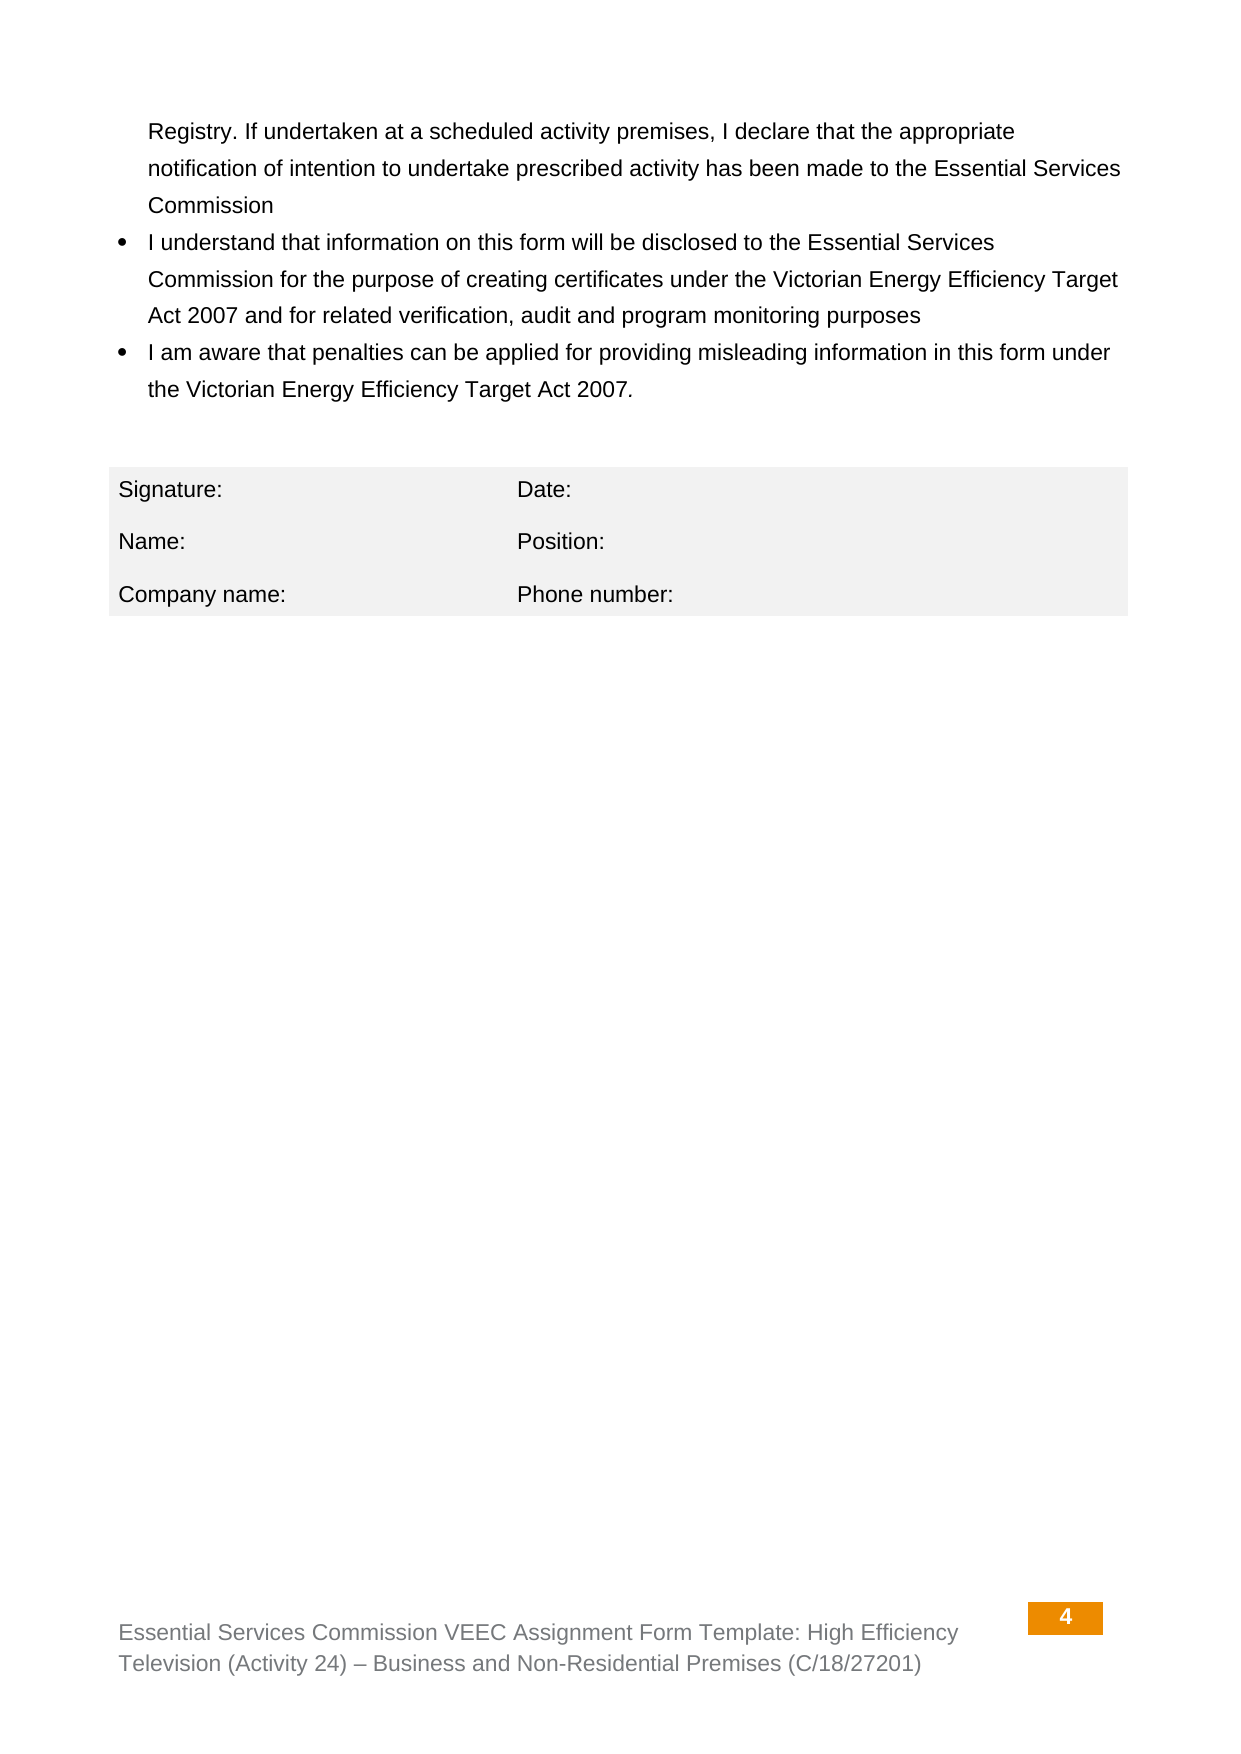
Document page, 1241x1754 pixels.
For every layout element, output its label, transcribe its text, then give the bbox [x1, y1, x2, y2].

list I understand that information on this form will be disclosed to the Essential Services Commission for the purpose of creating certificates under the Victorian Energy Efficiency Target Act 2007 and for related verification, audit and program monitoring purposes [118, 229, 1122, 329]
table_header Signature: Date: Name: Position: Company name: Phone number: [109, 467, 1128, 616]
list I am aware that penalties can be applied for providing misleading information in this form under the Victorian Energy Efficiency Target Act 2007. [118, 339, 1122, 403]
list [118, 118, 1122, 218]
